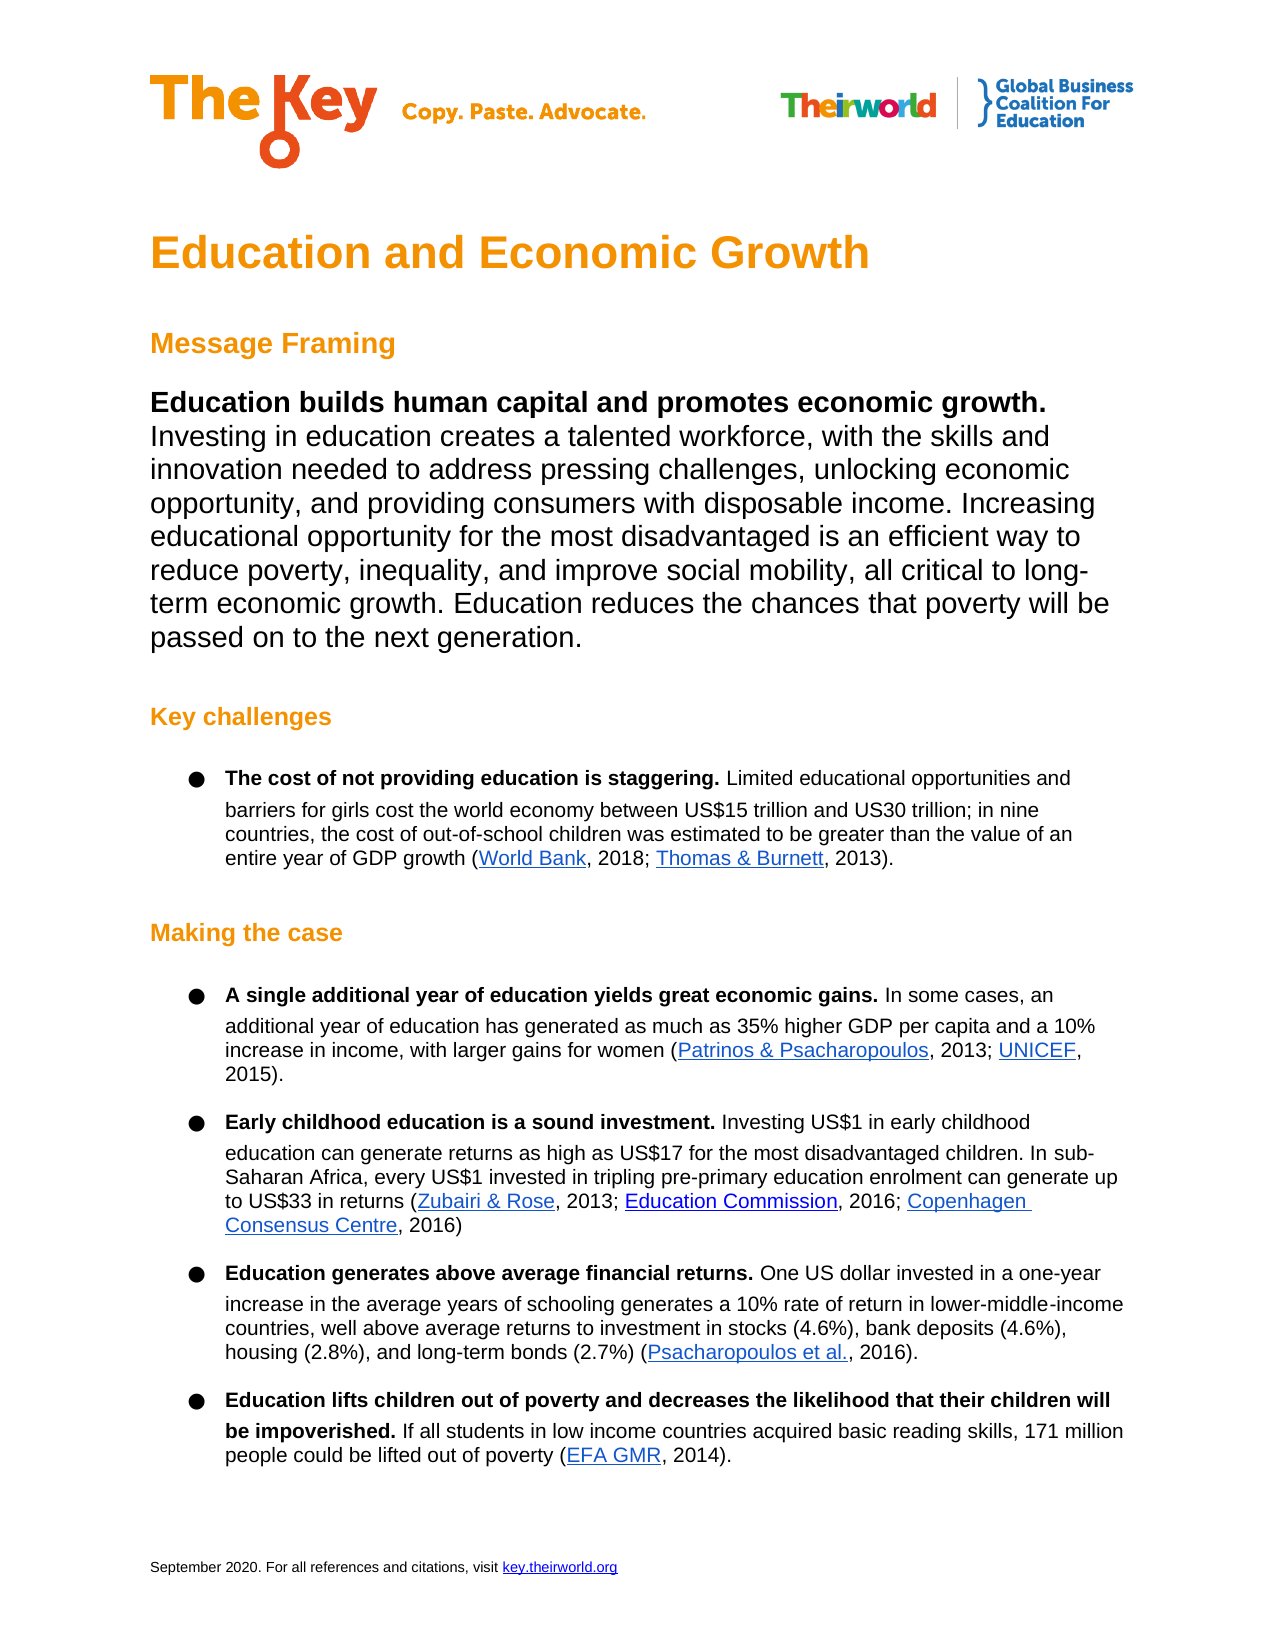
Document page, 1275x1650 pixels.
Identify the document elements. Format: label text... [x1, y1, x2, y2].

text Making the case [150, 917, 1125, 946]
picture [773, 75, 1140, 130]
list Education generates above average financial returns. One US dollar invested in a one-year increase in the average years of schooling generates a 10% rate of return in lower-middle-income countries, well above average returns to investment in stocks (4.6%), bank deposits (4.6%), housing (2.8%), and long-term bonds (2.7%) (Psacharopoulos et al., 2016). [187, 1249, 1125, 1364]
list A single additional year of education yields great economic gains. In some cases, an additional year of education has generated as much as 35% higher GDP per capita and a 10% increase in income, with larger gains for women (Patrinos & Psacharopoulos, 2013; UNICEF, 2015). [187, 971, 1125, 1086]
text Message Framing [150, 326, 1125, 360]
picture [150, 75, 646, 169]
list Education lifts children out of poverty and decreases the likelihood that their children will be impoverished. If all students in low income countries acquired basic reading skills, 171 million people could be lifted out of poverty (EFA GMR, 2014). [187, 1376, 1125, 1467]
list Early childhood education is a sound investment. Investing US$1 in early childhood education can generate returns as high as US$17 for the most disadvantaged children. In sub-Saharan Africa, every US$1 invested in tripling pre-primary education enrolment can generate up to US$33 in returns (Zubairi & Rose, 2013; Education Commission, 2016; Copenhagen Consensus Centre, 2016) [187, 1098, 1125, 1237]
text Education builds human capital and promotes economic growth. Investing in education creates a talented workforce, with the skills and innovation needed to address pressing challenges, unlocking economic opportunity, and providing consumers with disposable income. Increasing educational opportunity for the most disadvantaged is an efficient way to reduce poverty, inequality, and improve social mobility, all critical to long-term economic growth. Education reduces the chances that poverty will be passed on to the next generation. [150, 385, 1125, 653]
list The cost of not providing education is staggering. Limited educational opportunities and barriers for girls cost the world economy between US$15 trillion and US30 trillion; in nine countries, the cost of out-of-school children was estimated to be greater than the value of an entire year of GDP growth (World Bank, 2018; Thomas & Burnett, 2013). [187, 755, 1125, 869]
text Key challenges [150, 702, 1125, 731]
text Education and Economic Growth [150, 226, 1125, 278]
